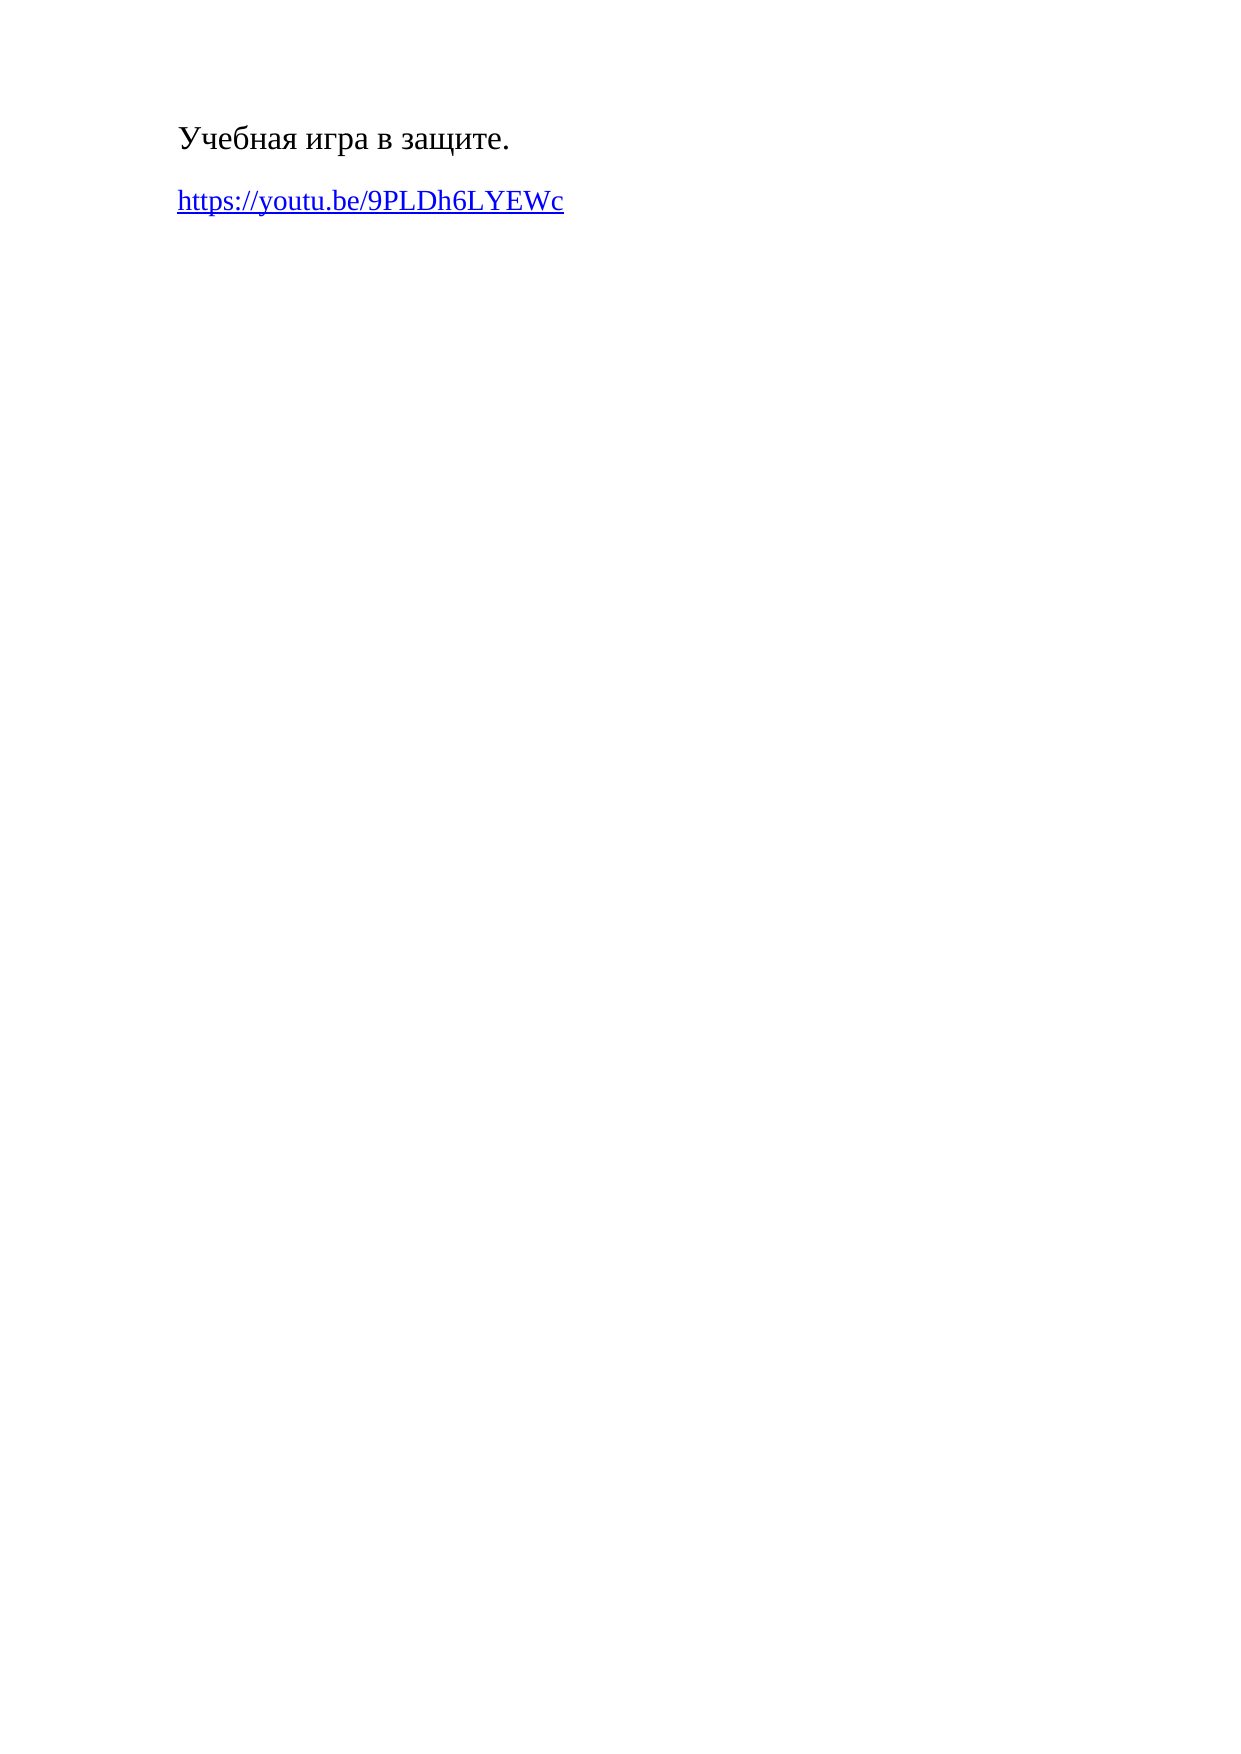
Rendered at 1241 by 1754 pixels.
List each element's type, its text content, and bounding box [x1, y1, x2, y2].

text https://youtu.be/9PLDh6LYEWc [177, 183, 1152, 217]
text Учебная игра в защите. [177, 118, 1152, 156]
